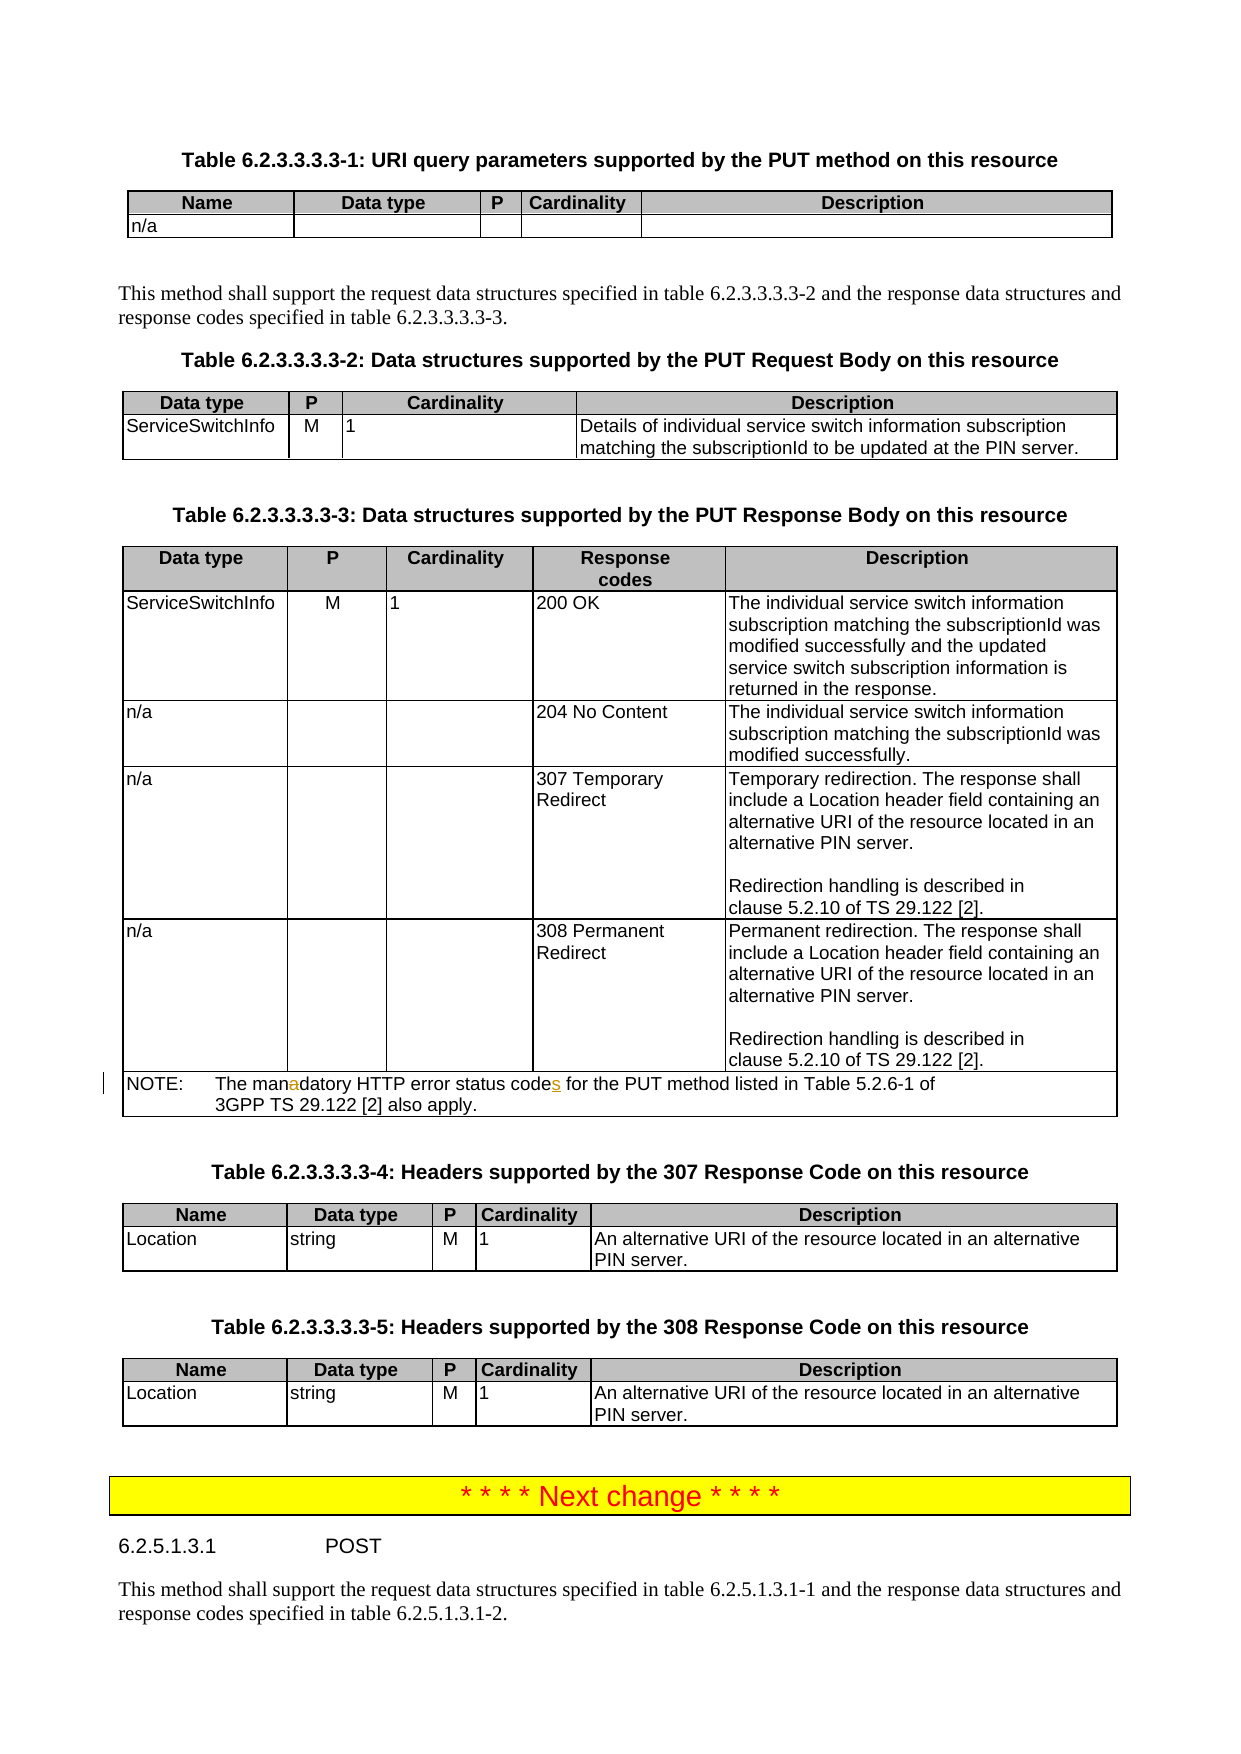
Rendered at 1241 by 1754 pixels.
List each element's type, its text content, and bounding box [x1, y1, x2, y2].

table_header Description [592, 1359, 1116, 1381]
table_cell [288, 920, 386, 1071]
table_cell [522, 215, 641, 237]
table_header Name [124, 1359, 286, 1381]
table_header P [433, 1359, 475, 1381]
table_cell M [288, 592, 386, 699]
table_header Cardinality [522, 192, 641, 213]
table_cell An alternative URI of the resource located in an alternative PIN server. [592, 1227, 1116, 1270]
table_header Description [592, 1204, 1116, 1226]
table_cell Temporary redirection. The response shall include a Location header field containing an alternative URI of the resource located in an alternative PIN server. Redirection handling is described in clause 5.2.10 of TS 29.122 [2]. [726, 767, 1116, 918]
table_cell An alternative URI of the resource located in an alternative PIN server. [592, 1382, 1116, 1425]
subtitle 6.2.5.1.3.1 POST [118, 1534, 1122, 1558]
table_cell 1 [387, 592, 532, 699]
table_cell M [433, 1227, 475, 1270]
table_cell 307 Temporary Redirect [534, 767, 725, 918]
table_header Response codes [534, 547, 725, 590]
table_cell ServiceSwitchInfo [124, 592, 287, 699]
table_cell M [433, 1382, 475, 1425]
text Table 6.2.3.3.3.3-5: Headers supported by the 308 Response Code on this resource [118, 1315, 1122, 1339]
table_cell n/a [124, 701, 287, 766]
table_header Cardinality [343, 392, 576, 414]
table_cell M [290, 415, 342, 458]
table_cell 1 [477, 1382, 590, 1425]
table_cell 1 [343, 415, 576, 458]
table_cell Location [124, 1227, 286, 1270]
text This method shall support the request data structures specified in table 6.2.3.3.3.3-2 and the response data structures and response codes specified in table 6.2.3.3.3.3-3. [118, 281, 1122, 329]
text This method shall support the request data structures specified in table 6.2.5.1.3.1-1 and the response data structures and response codes specified in table 6.2.5.1.3.1-2. [118, 1577, 1122, 1625]
table_cell 308 Permanent Redirect [534, 920, 725, 1071]
table_header Description [577, 392, 1116, 414]
table_cell Permanent redirection. The response shall include a Location header field containing an alternative URI of the resource located in an alternative PIN server. Redirection handling is described in clause 5.2.10 of TS 29.122 [2]. [726, 920, 1116, 1071]
table_header Name [129, 192, 293, 213]
table_header P [433, 1204, 475, 1226]
table_cell [387, 920, 532, 1071]
table_cell Details of individual service switch information subscription matching the subscriptionId to be updated at the PIN server. [577, 415, 1116, 458]
table_header P [290, 392, 342, 414]
table_cell n/a [124, 920, 287, 1071]
table_cell [387, 767, 532, 918]
table_cell The individual service switch information subscription matching the subscriptionId was modified successfully and the updated service switch subscription information is returned in the response. [726, 592, 1116, 699]
table_cell ServiceSwitchInfo [124, 415, 288, 458]
table_cell string [288, 1227, 432, 1270]
table_cell [642, 215, 1111, 237]
table_header Data type [288, 1204, 432, 1226]
table_header Name [124, 1204, 286, 1226]
table_header Cardinality [387, 547, 532, 590]
table_cell [387, 701, 532, 766]
table_header P [481, 192, 521, 213]
table_cell 1 [477, 1227, 590, 1270]
table_header Data type [124, 547, 287, 590]
table_header Description [642, 192, 1111, 213]
table_cell The individual service switch information subscription matching the subscriptionId was modified successfully. [726, 701, 1116, 766]
table_cell [295, 215, 480, 237]
table_header P [288, 547, 386, 590]
table_cell Location [124, 1382, 286, 1425]
table_cell [288, 767, 386, 918]
text * * * * Next change * * * * [110, 1477, 1130, 1514]
table_cell 204 No Content [534, 701, 725, 766]
table_header Data type [295, 192, 480, 213]
table_header Data type [288, 1359, 432, 1381]
table_cell n/a [129, 215, 293, 237]
table_header Cardinality [477, 1204, 590, 1226]
text Table 6.2.3.3.3.3-3: Data structures supported by the PUT Response Body on this resource [118, 503, 1122, 527]
text Table 6.2.3.3.3.3-1: URI query parameters supported by the PUT method on this resource [118, 148, 1122, 172]
table_header Description [726, 547, 1116, 590]
table_cell NOTE: The mandatory HTTP error status code for the PUT method listed in Table 5.2.6-1 of 3GPP TS 29.122 [2] also apply. [124, 1072, 1116, 1116]
table_header Data type [124, 392, 288, 414]
table_cell [481, 215, 521, 237]
table_cell [288, 701, 386, 766]
text Table 6.2.3.3.3.3-4: Headers supported by the 307 Response Code on this resource [118, 1160, 1122, 1184]
table_cell n/a [124, 767, 287, 918]
text Table 6.2.3.3.3.3-2: Data structures supported by the PUT Request Body on this resource [118, 348, 1122, 372]
table_header Cardinality [477, 1359, 590, 1381]
table_cell string [288, 1382, 432, 1425]
table_cell 200 OK [534, 592, 725, 699]
